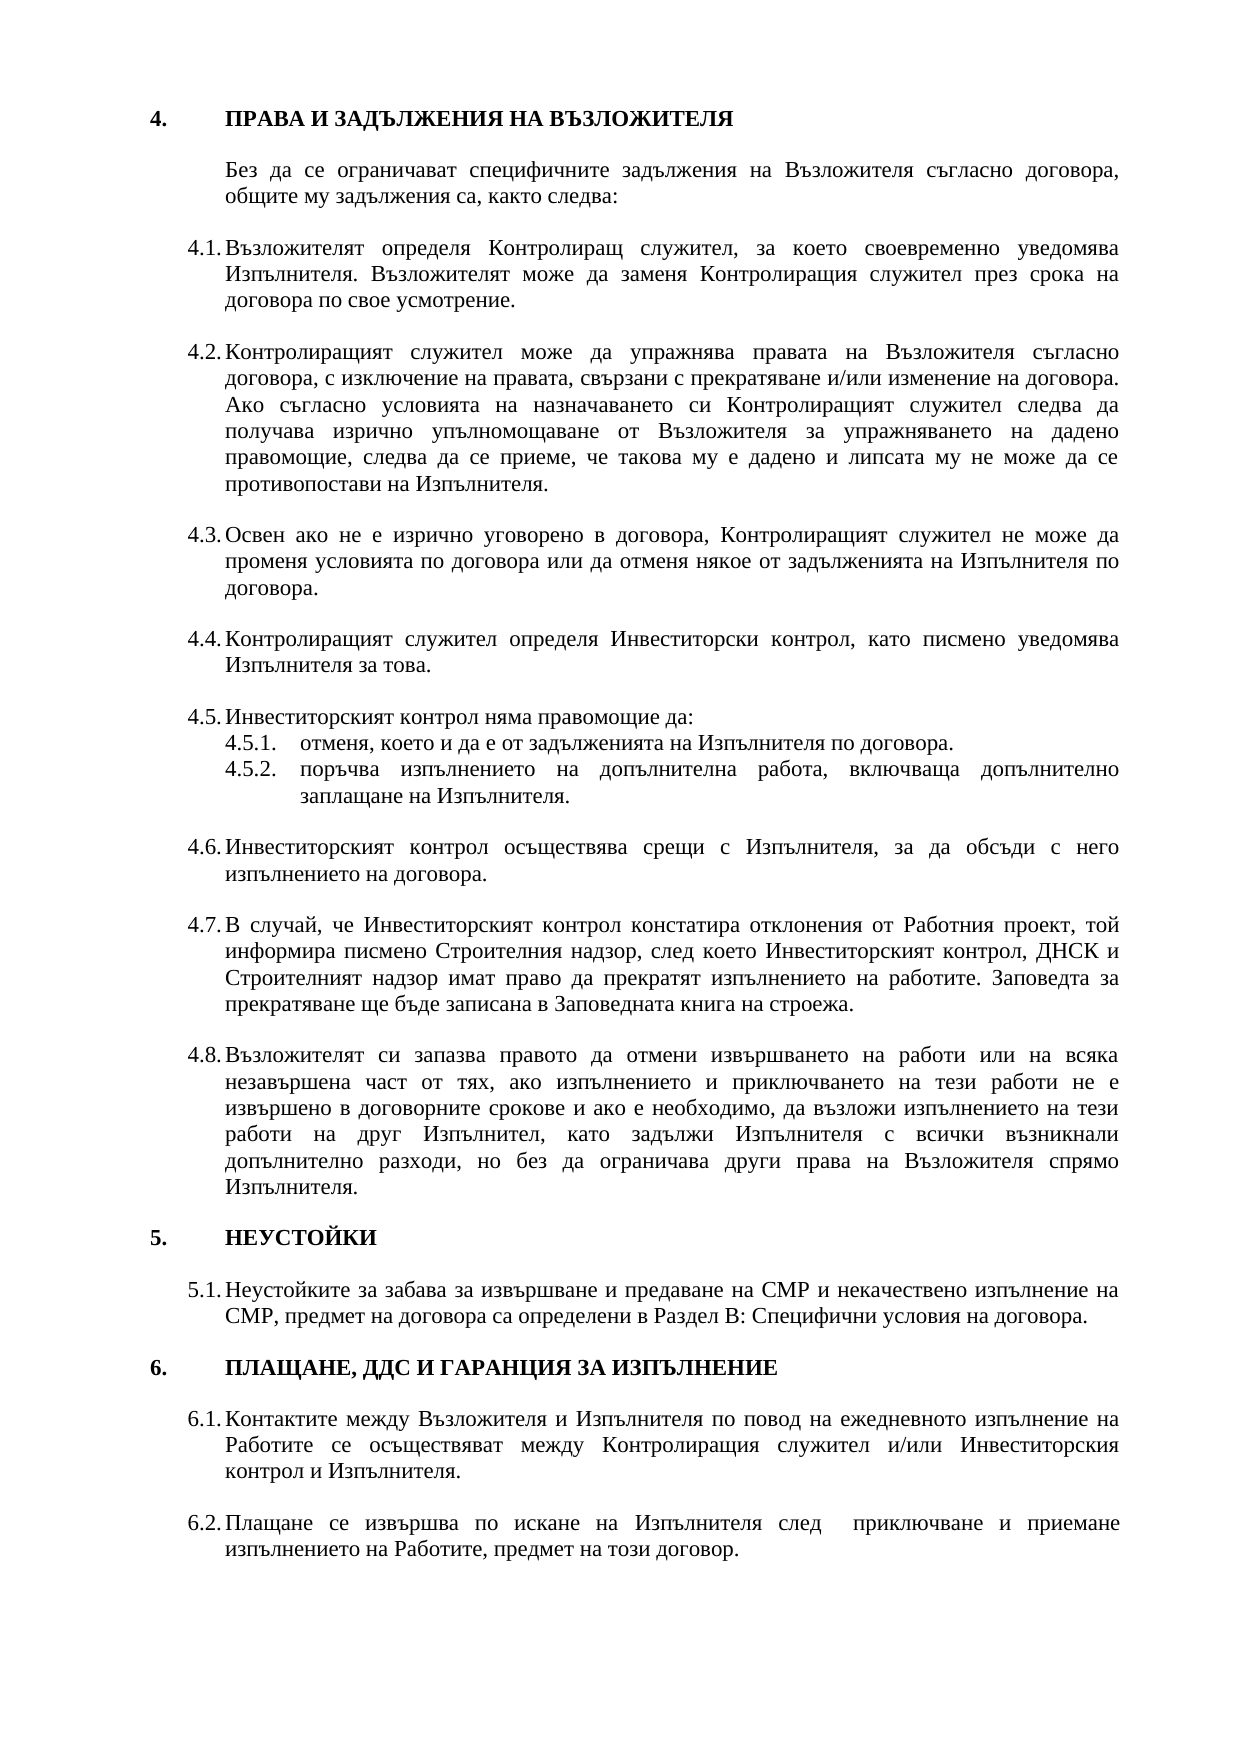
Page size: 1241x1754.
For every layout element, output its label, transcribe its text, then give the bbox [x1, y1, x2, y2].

list Инвеститорският контрол няма правомощие да: [187, 703, 1121, 729]
list ПРАВА И ЗАДЪЛЖЕНИЯ НА ВЪЗЛОЖИТЕЛЯ [150, 105, 1121, 131]
list Неустойките за забава за извършване и предаване на СМР и некачествено изпълнение на СМР, предмет на договора са определени в Раздел В: Специфични условия на договора. [187, 1276, 1121, 1328]
text Без да се ограничават специфичните задължения на Възложителя съгласно договора, общите му задължения са, както следва: [225, 156, 1121, 209]
list Възложителят определя Контролиращ служител, за което своевременно уведомява Изпълнителя. Възложителят може да заменя Контролиращия служител през срока на договора по свое усмотрение. [187, 234, 1121, 313]
list отменя, което и да е от задълженията на Изпълнителя по договора. [225, 729, 1121, 756]
list Контролиращият служител може да упражнява правата на Възложителя съгласно договора, с изключение на правата, свързани с прекратяване и/или изменение на договора. Ако съгласно условията на назначаването си Контролиращият служител следва да получава изрично упълномощаване от Възложителя за упражняването на дадено правомощие, следва да се приеме, че такова му е дадено и липсата му не може да се противопостави на Изпълнителя. [187, 338, 1121, 496]
list ПЛАЩАНЕ, ДДС И ГАРАНЦИЯ ЗА ИЗПЪЛНЕНИЕ [150, 1353, 1121, 1380]
list Освен ако не е изрично уговорено в договора, Контролиращият служител не може да променя условията по договора или да отменя някое от задълженията на Изпълнителя по договора. [187, 521, 1121, 600]
list Възложителят си запазва правото да отмени извършването на работи или на всяка незавършена част от тях, ако изпълнението и приключването на тези работи не е извършено в договорните срокове и ако е необходимо, да възложи изпълнението на тези работи на друг Изпълнител, като задължи Изпълнителя с всички възникнали допълнително разходи, но без да ограничава други права на Възложителя спрямо Изпълнителя. [187, 1041, 1121, 1199]
list Инвеститорският контрол осъществява срещи с Изпълнителя, за да обсъди с него изпълнението на договора. [187, 833, 1121, 886]
list НЕУСТОЙКИ [150, 1224, 1121, 1251]
list В случай, че Инвеститорският контрол констатира отклонения от Работния проект, той информира писмено Строителния надзор, след което Инвеститорският контрол, ДНСК и Строителният надзор имат право да прекратят изпълнението на работите. Заповедта за прекратяване ще бъде записана в Заповедната книга на строежа. [187, 911, 1121, 1016]
list Контролиращият служител определя Инвеститорски контрол, като писмено уведомява Изпълнителя за това. [187, 625, 1121, 678]
list Контактите между Възложителя и Изпълнителя по повод на ежедневното изпълнение на Работите се осъществяват между Контролиращия служител и/или Инвеститорския контрол и Изпълнителя. [187, 1405, 1121, 1484]
list поръчва изпълнението на допълнителна работа, включваща допълнително заплащане на Изпълнителя. [225, 756, 1121, 808]
list Плащане се извършва по искане на Изпълнителя след приключване и приемане изпълнението на Работите, предмет на този договор. [187, 1509, 1121, 1562]
